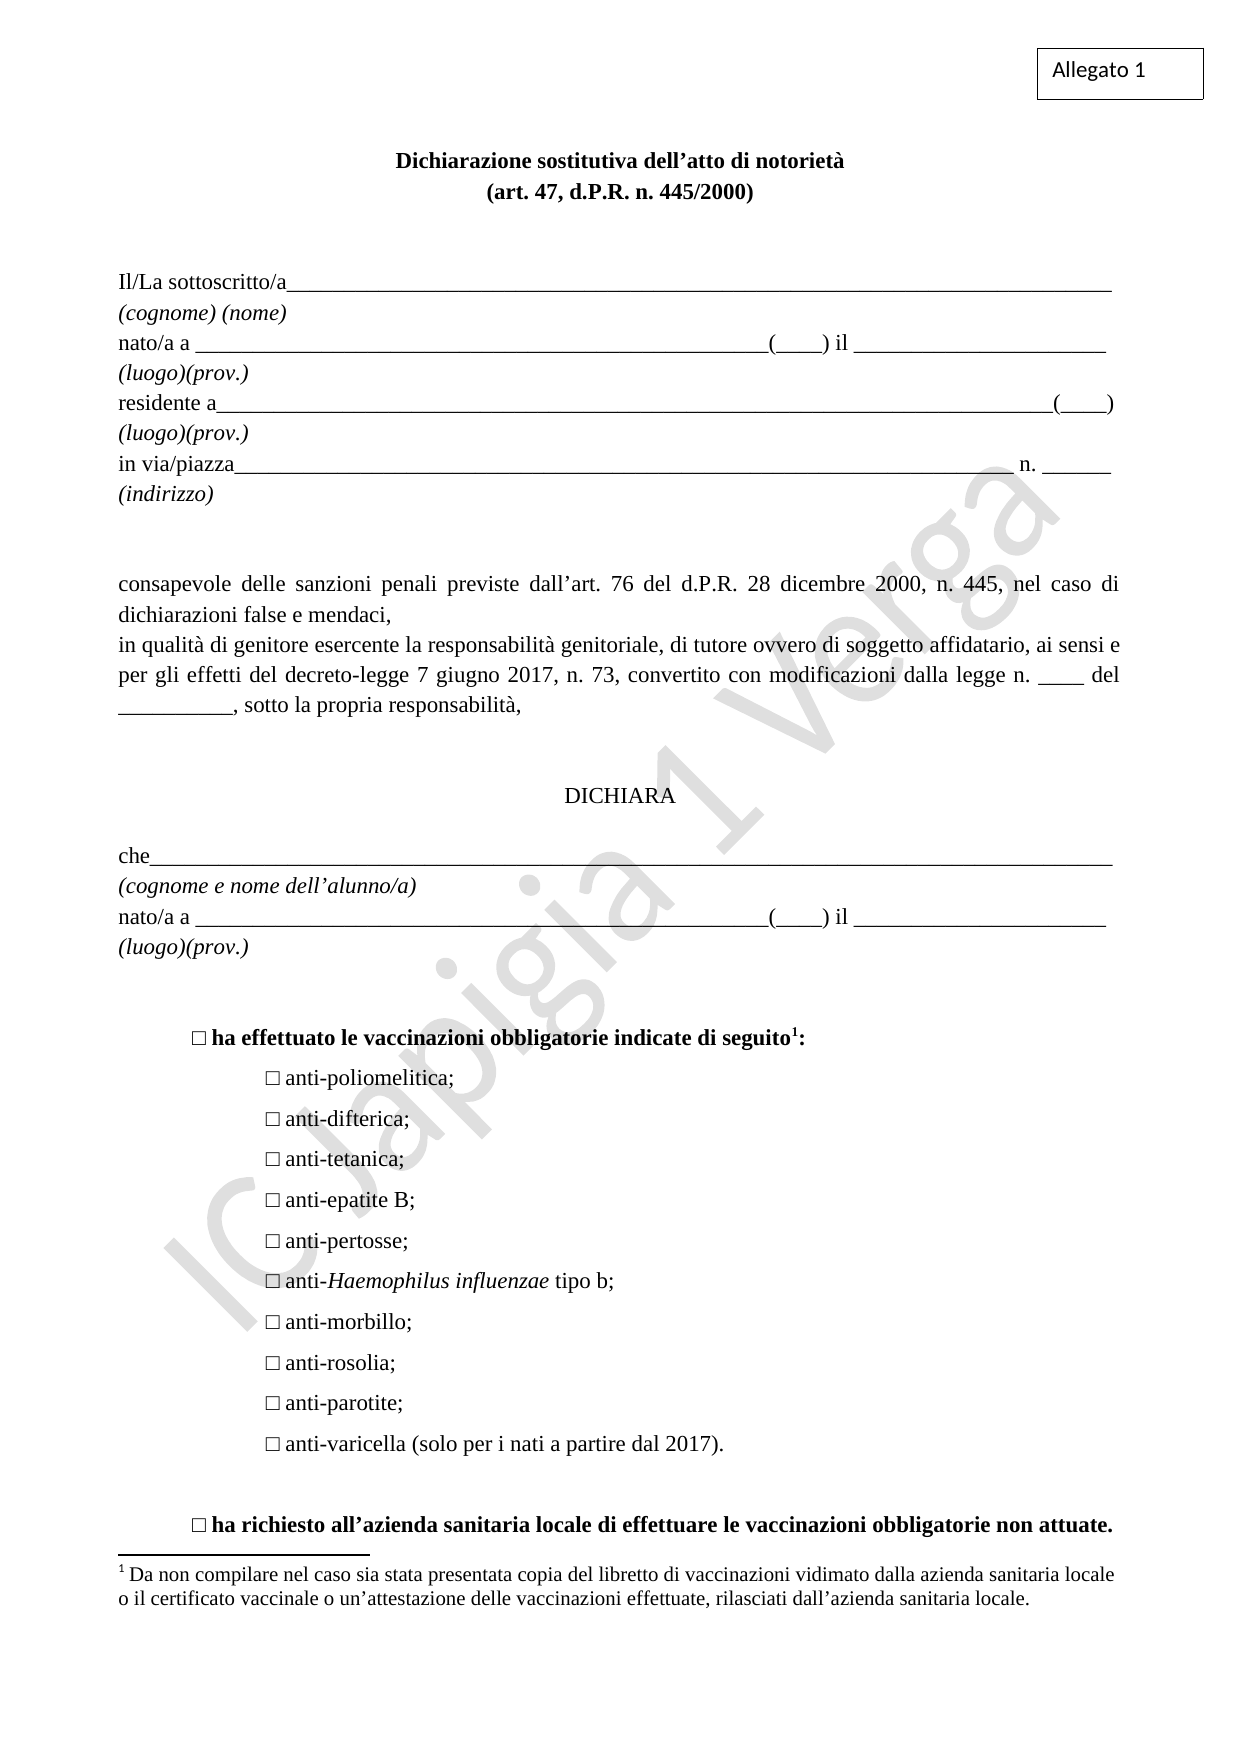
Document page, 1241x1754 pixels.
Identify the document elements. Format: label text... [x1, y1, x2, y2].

text □ anti-epatite B; [192, 1186, 1122, 1212]
text Il/La sottoscritto/a________________________________________________________________________ [118, 268, 1122, 295]
text □ anti-varicella (solo per i nati a partire dal 2017). [192, 1430, 1122, 1456]
text (indirizzo) [118, 480, 1122, 506]
text □ ha richiesto all’azienda sanitaria locale di effettuare le vaccinazioni obbligatorie non attuate. [118, 1511, 1122, 1537]
text DICHIARA [118, 782, 1122, 808]
text (luogo)(prov.) [118, 933, 1122, 959]
text (cognome) (nome) [118, 299, 1122, 325]
text (luogo)(prov.) [118, 419, 1122, 446]
text □ anti-morbillo; [192, 1308, 1122, 1334]
text residente a_________________________________________________________________________(____) [118, 389, 1122, 416]
text consapevole delle sanzioni penali previste dall’art. 76 del d.P.R. 28 dicembre 2000, n. 445, nel caso di dichiarazioni false e mendaci, [118, 571, 1122, 627]
text □ anti-parotite; [192, 1389, 1122, 1416]
text □ anti-tetanica; [192, 1146, 1122, 1172]
text □ anti-poliomelitica; [192, 1064, 1122, 1091]
text □ anti-difterica; [192, 1105, 1122, 1131]
text Dichiarazione sostitutiva dell’atto di notorietà [118, 148, 1122, 174]
text □ anti-pertosse; [192, 1227, 1122, 1253]
text nato/a a __________________________________________________(____) il ______________________ [118, 903, 1122, 929]
text nato/a a __________________________________________________(____) il ______________________ [118, 329, 1122, 355]
text (cognome e nome dell’alunno/a) [118, 873, 1122, 899]
text □ ha effettuato le vaccinazioni obbligatorie indicate di seguito: [192, 1024, 1122, 1050]
text che____________________________________________________________________________________ [118, 842, 1122, 869]
text □ anti-Haemophilus influenzae tipo b; [192, 1267, 1122, 1294]
text (art. 47, d.P.R. n. 445/2000) [118, 178, 1122, 204]
text in via/piazza____________________________________________________________________ n. ______ [118, 450, 1122, 476]
text in qualità di genitore esercente la responsabilità genitoriale, di tutore ovvero di soggetto affidatario, ai sensi e per gli effetti del decreto-legge 7 giugno 2017, n. 73, convertito con modificazioni dalla legge n. ____ del __________, sotto la propria responsabilità, [118, 631, 1122, 718]
text (luogo)(prov.) [118, 359, 1122, 385]
text □ anti-rosolia; [192, 1349, 1122, 1375]
